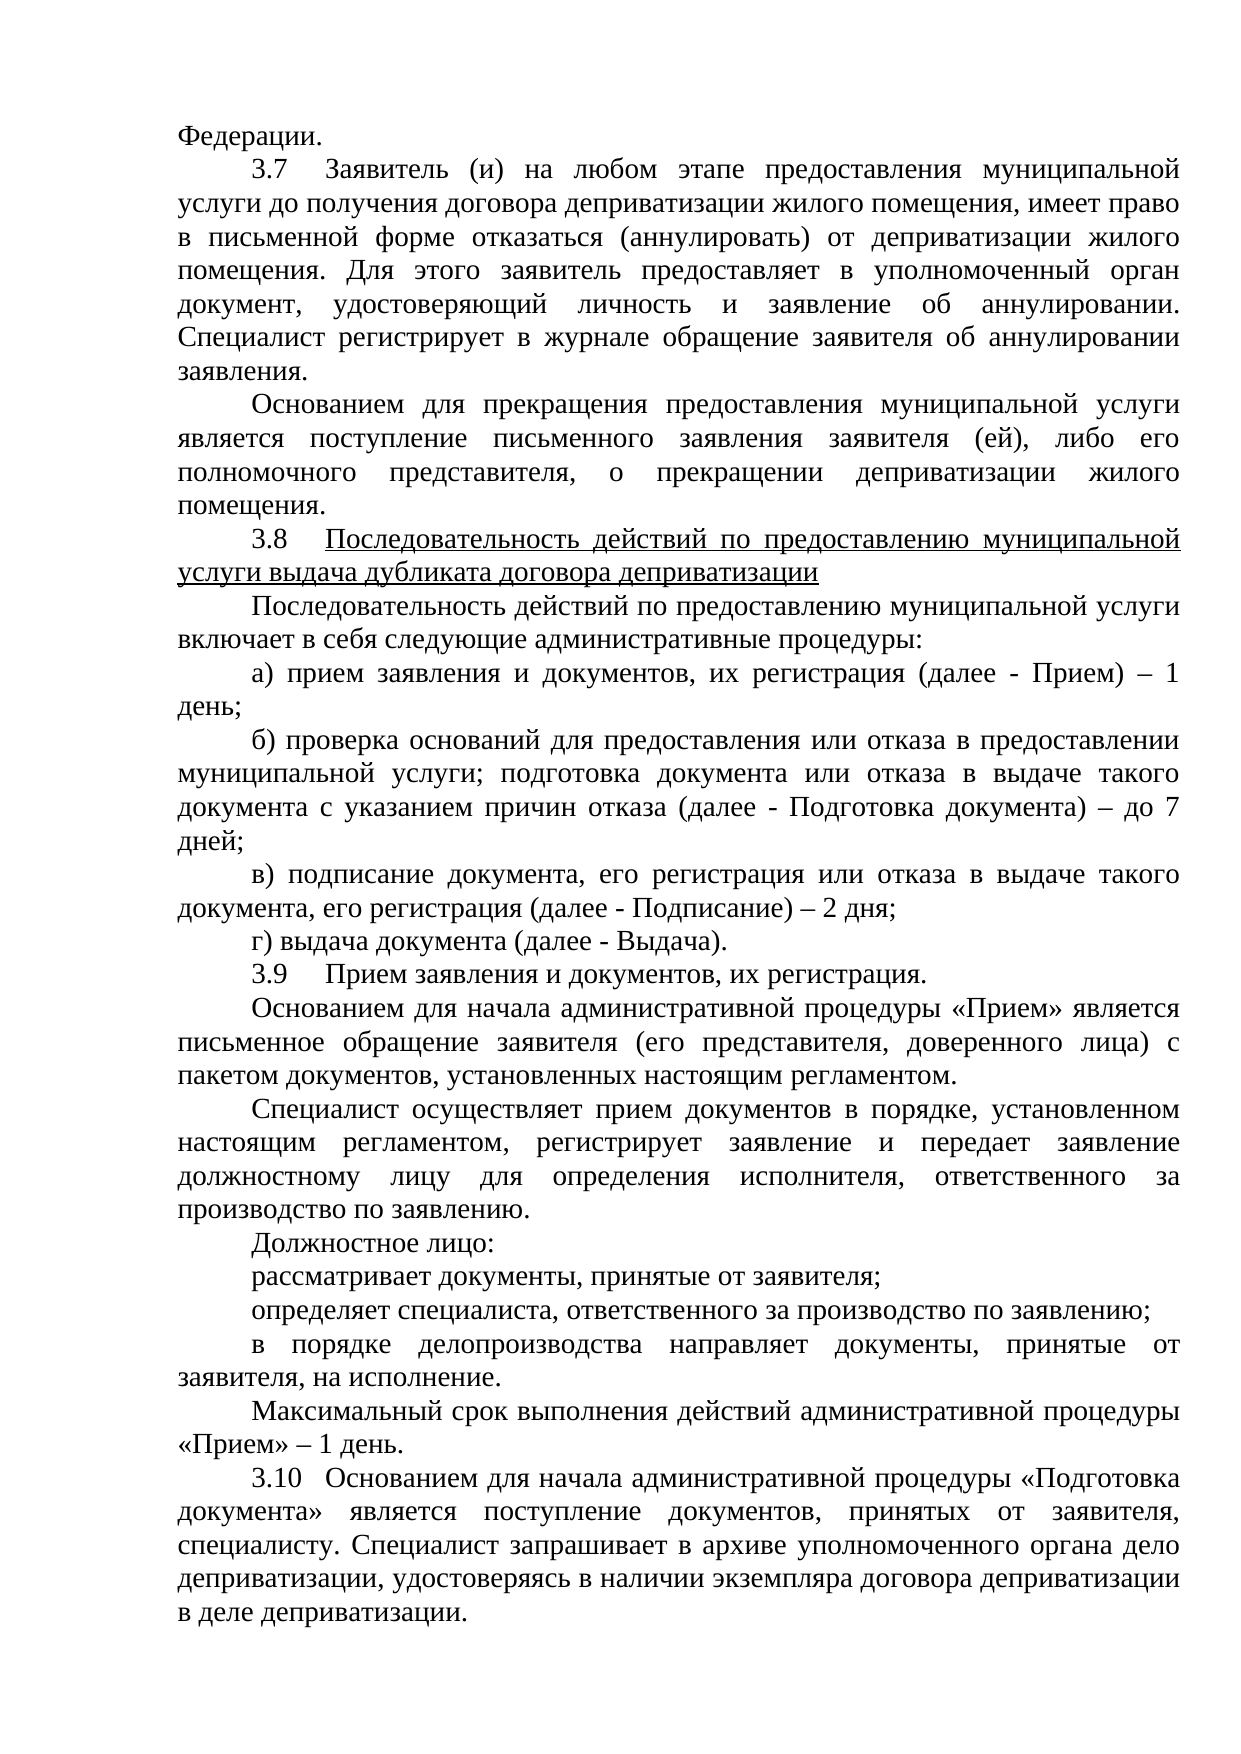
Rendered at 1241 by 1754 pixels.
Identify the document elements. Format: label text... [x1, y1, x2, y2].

text Должностное лицо: [177, 1225, 1181, 1259]
text Основанием для начала административной процедуры «Прием» является письменное обращение заявителя (его представителя, доверенного лица) с пакетом документов, установленных настоящим регламентом. [177, 990, 1181, 1091]
list Заявитель (и) на любом этапе предоставления муниципальной услуги до получения договора деприватизации жилого помещения, имеет право в письменной форме отказаться (аннулировать) от деприватизации жилого помещения. Для этого заявитель предоставляет в уполномоченный орган документ, удостоверяющий личность и заявление об аннулировании. Специалист регистрирует в журнале обращение заявителя об аннулировании заявления. [177, 152, 1181, 386]
text б) проверка оснований для предоставления или отказа в предоставлении муниципальной услуги; подготовка документа или отказа в выдаче такого документа с указанием причин отказа (далее - Подготовка документа) – до 7 дней; [177, 722, 1181, 856]
list Прием заявления и документов, их регистрация. [177, 957, 1181, 990]
text рассматривает документы, принятые от заявителя; [177, 1259, 1181, 1292]
text Основанием для прекращения предоставления муниципальной услуги является поступление письменного заявления заявителя (ей), либо его полномочного представителя, о прекращении деприватизации жилого помещения. [177, 387, 1181, 521]
text Специалист осуществляет прием документов в порядке, установленном настоящим регламентом, регистрирует заявление и передает заявление должностному лицу для определения исполнителя, ответственного за производство по заявлению. [177, 1091, 1181, 1225]
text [177, 118, 1181, 152]
text Максимальный срок выполнения действий административной процедуры «Прием» – 1 день. [177, 1393, 1181, 1460]
text определяет специалиста, ответственного за производство по заявлению; [177, 1292, 1181, 1326]
list Последовательность действий по предоставлению муниципальной услуги выдача дубликата договора деприватизации [177, 521, 1181, 588]
text г) выдача документа (далее - Выдача). [177, 923, 1181, 957]
text в порядке делопроизводства направляет документы, принятые от заявителя, на исполнение. [177, 1326, 1181, 1393]
list Основанием для начала административной процедуры «Подготовка документа» является поступление документов, принятых от заявителя, специалисту. Специалист запрашивает в архиве уполномоченного органа дело деприватизации, удостоверяясь в наличии экземпляра договора деприватизации в деле деприватизации. [177, 1460, 1181, 1628]
text а) прием заявления и документов, их регистрация (далее - Прием) – 1 день; [177, 655, 1181, 722]
text Последовательность действий по предоставлению муниципальной услуги включает в себя следующие административные процедуры: [177, 588, 1181, 655]
text в) подписание документа, его регистрация или отказа в выдаче такого документа, его регистрация (далее - Подписание) – 2 дня; [177, 856, 1181, 923]
